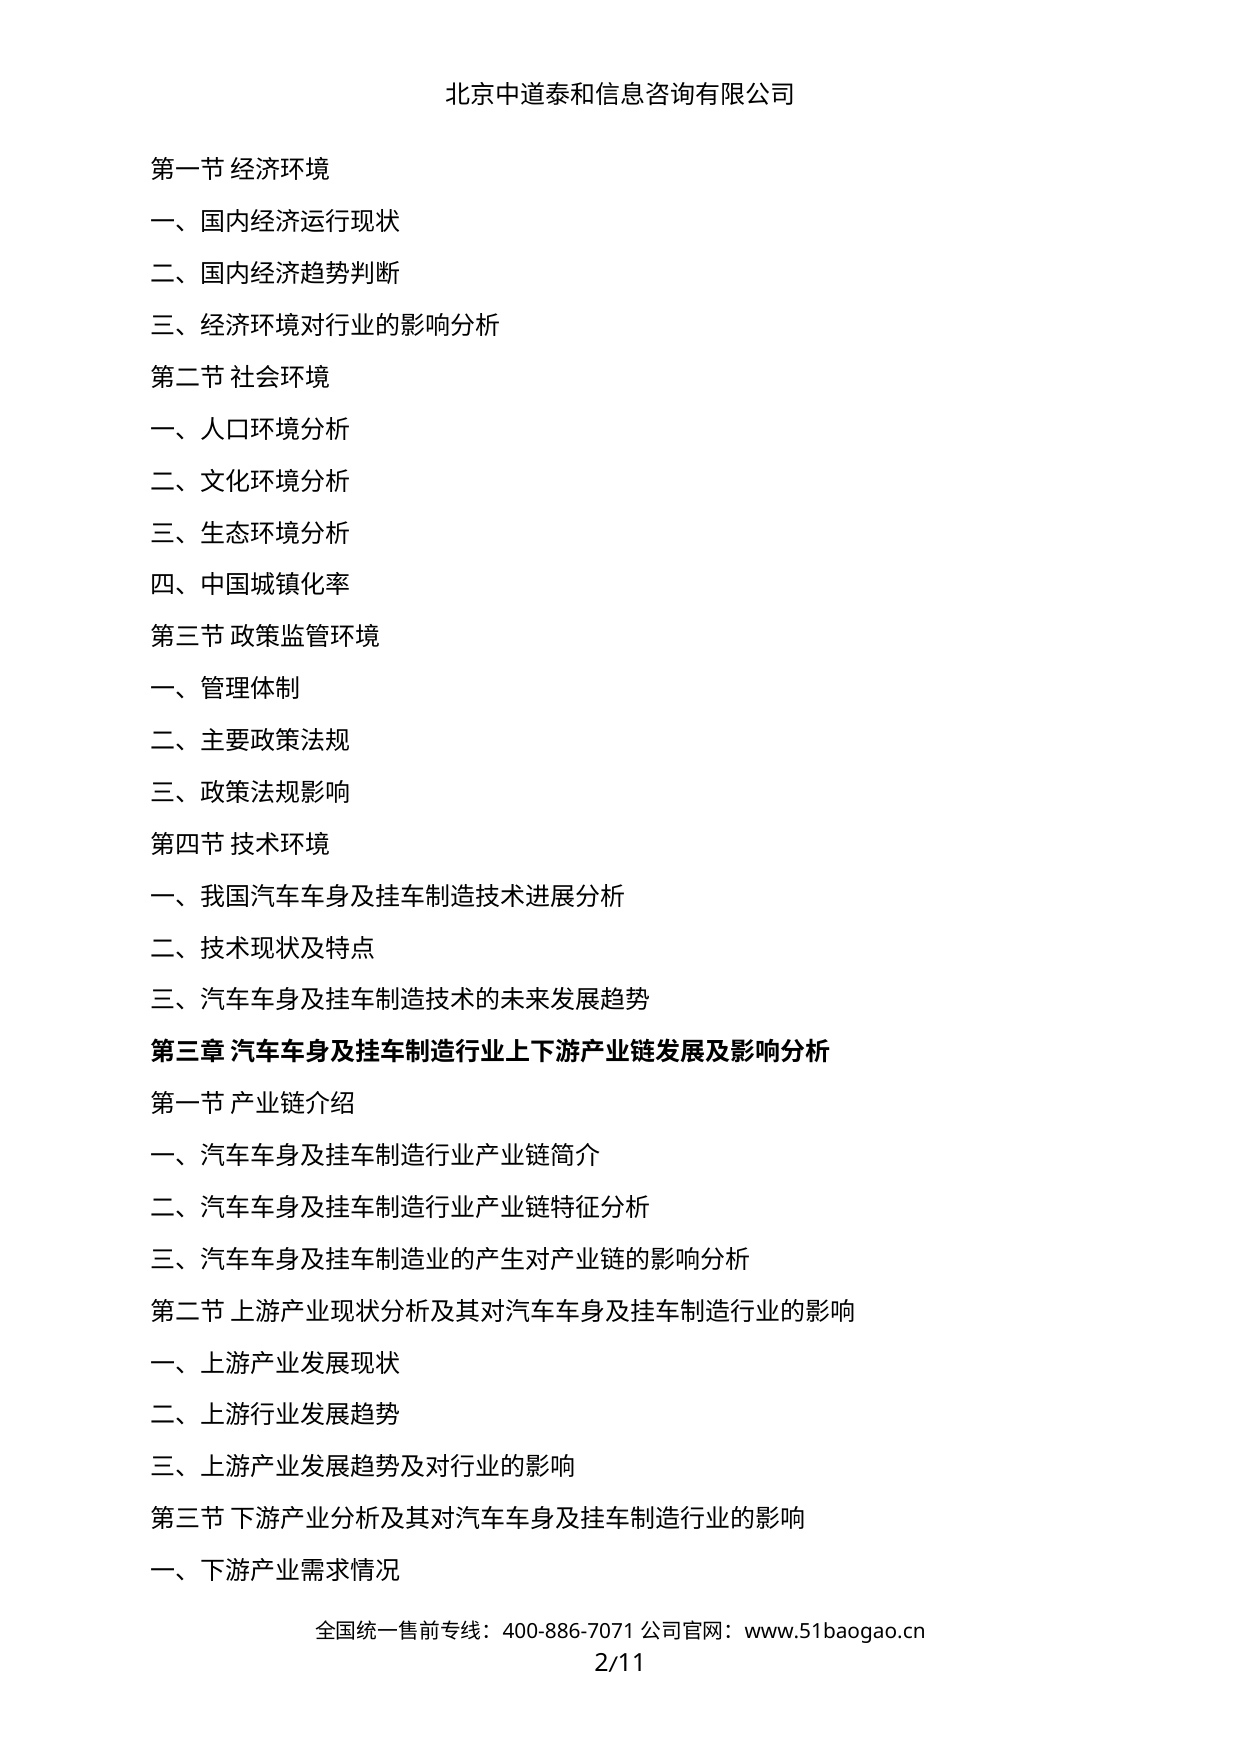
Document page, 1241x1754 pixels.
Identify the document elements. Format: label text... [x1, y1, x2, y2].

text 第一节 经济环境 [150, 150, 1090, 186]
text 第四节 技术环境 [150, 824, 1090, 861]
text 三、汽车车身及挂车制造业的产生对产业链的影响分析 [150, 1239, 1090, 1276]
text 第二节 上游产业现状分析及其对汽车车身及挂车制造行业的影响 [150, 1291, 1090, 1327]
text 二、国内经济趋势判断 [150, 254, 1090, 290]
text 三、汽车车身及挂车制造技术的未来发展趋势 [150, 980, 1090, 1016]
text 三、上游产业发展趋势及对行业的影响 [150, 1447, 1090, 1483]
text 第三章 汽车车身及挂车制造行业上下游产业链发展及影响分析 [150, 1032, 1090, 1068]
text 第三节 下游产业分析及其对汽车车身及挂车制造行业的影响 [150, 1499, 1090, 1535]
text 一、汽车车身及挂车制造行业产业链简介 [150, 1136, 1090, 1172]
text 二、主要政策法规 [150, 721, 1090, 757]
text 第三节 政策监管环境 [150, 617, 1090, 653]
text 一、国内经济运行现状 [150, 202, 1090, 238]
text 二、汽车车身及挂车制造行业产业链特征分析 [150, 1187, 1090, 1224]
text 二、文化环境分析 [150, 461, 1090, 497]
text 三、经济环境对行业的影响分析 [150, 306, 1090, 342]
text 一、人口环境分析 [150, 409, 1090, 446]
text 四、中国城镇化率 [150, 565, 1090, 601]
text 二、技术现状及特点 [150, 928, 1090, 964]
text 一、我国汽车车身及挂车制造技术进展分析 [150, 876, 1090, 912]
text 第二节 社会环境 [150, 357, 1090, 394]
text 一、上游产业发展现状 [150, 1343, 1090, 1379]
text 三、生态环境分析 [150, 513, 1090, 549]
text 一、下游产业需求情况 [150, 1551, 1090, 1587]
text 第一节 产业链介绍 [150, 1084, 1090, 1120]
text 二、上游行业发展趋势 [150, 1395, 1090, 1431]
text 一、管理体制 [150, 669, 1090, 705]
text 三、政策法规影响 [150, 772, 1090, 809]
